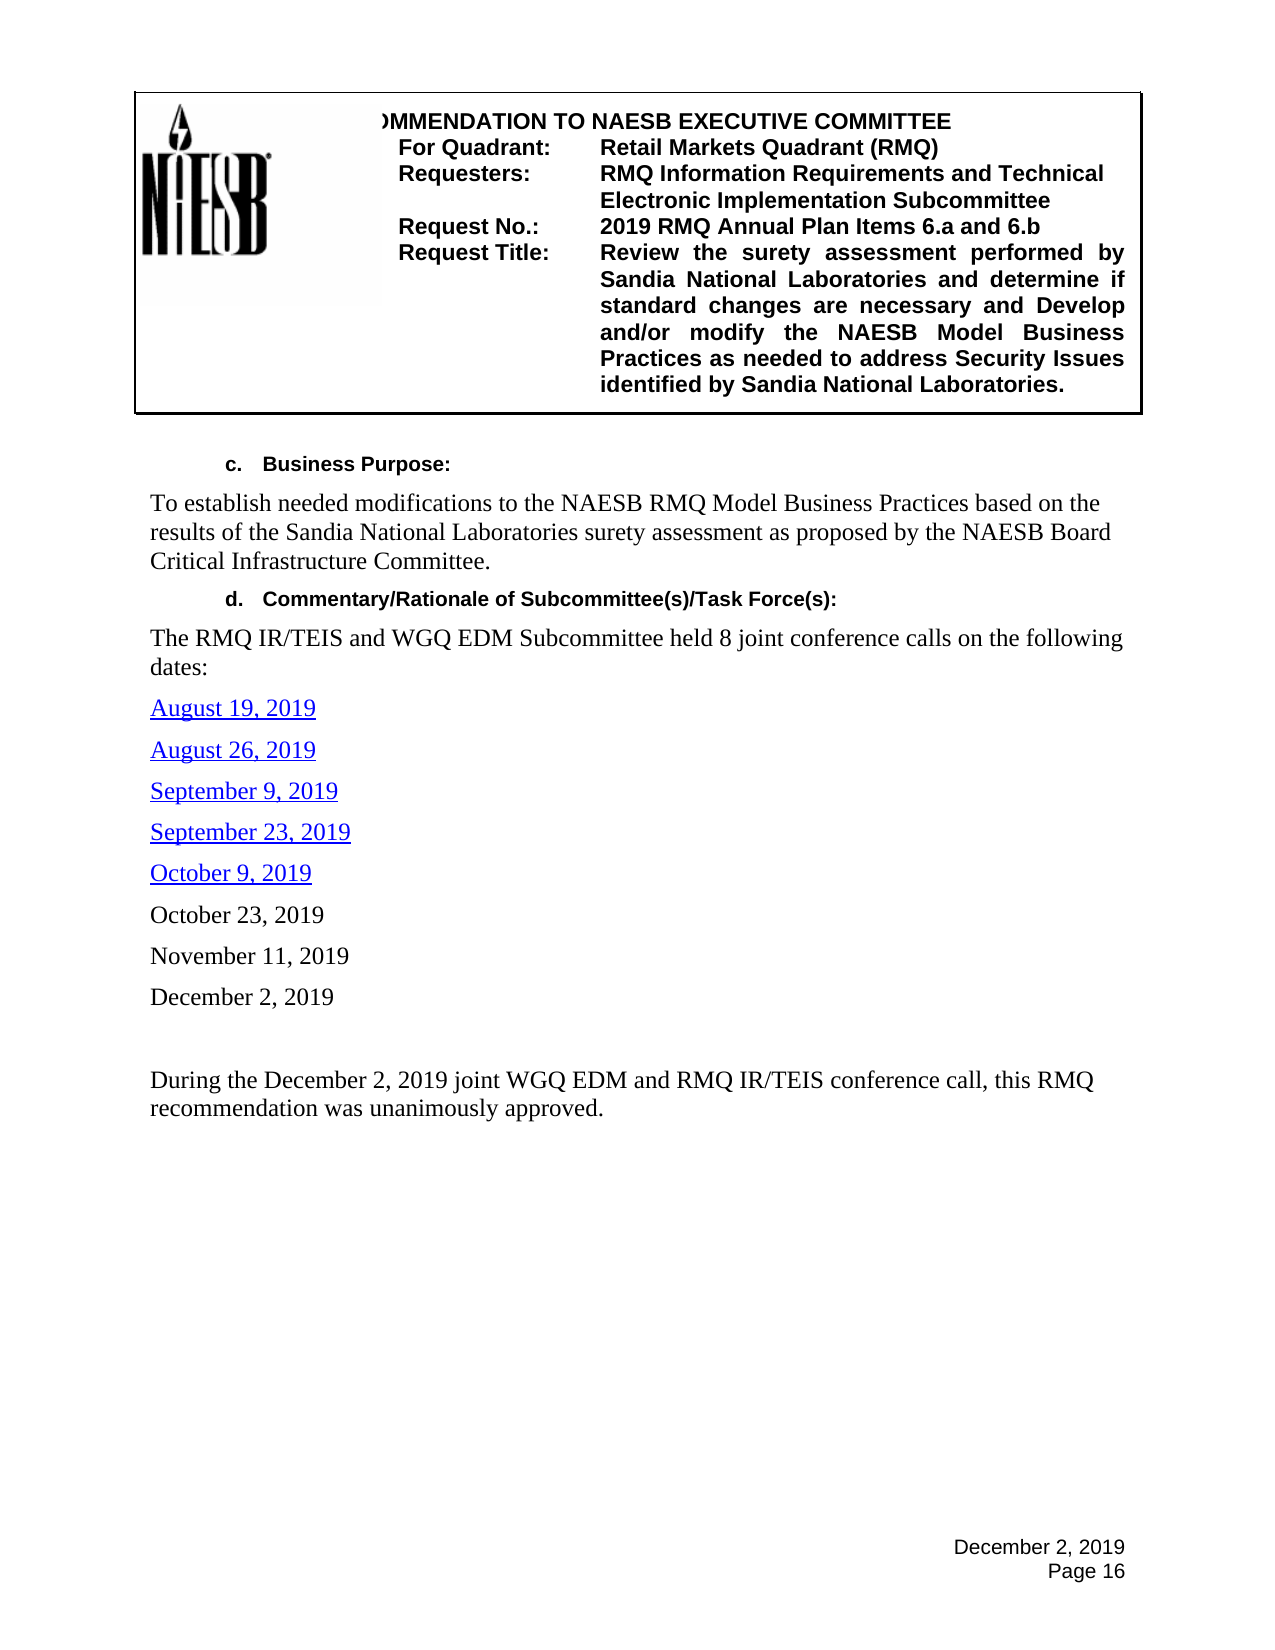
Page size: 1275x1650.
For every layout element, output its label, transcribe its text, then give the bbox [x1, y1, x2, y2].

text October 9, 2019 [150, 858, 1125, 887]
text December 2, 2019 [150, 982, 1125, 1011]
text d. Commentary/Rationale of Subcommittee(s)/Task Force(s): [150, 587, 1125, 611]
list Business Purpose: [225, 452, 1125, 476]
text November 11, 2019 [150, 941, 1125, 970]
text To establish needed modifications to the NAESB RMQ Model Business Practices based on the results of the Sandia National Laboratories surety assessment as proposed by the NAESB Board Critical Infrastructure Committee. [150, 488, 1125, 574]
text September 23, 2019 [150, 817, 1125, 846]
text September 9, 2019 [150, 776, 1125, 805]
text The RMQ IR/TEIS and WGQ EDM Subcommittee held 8 joint conference calls on the following dates: [150, 623, 1125, 681]
text August 26, 2019 [150, 735, 1125, 763]
text August 19, 2019 [150, 693, 1125, 722]
text During the December 2, 2019 joint WGQ EDM and RMQ IR/TEIS conference call, this RMQ recommendation was unanimously approved. [150, 1065, 1125, 1122]
text October 23, 2019 [150, 900, 1125, 928]
